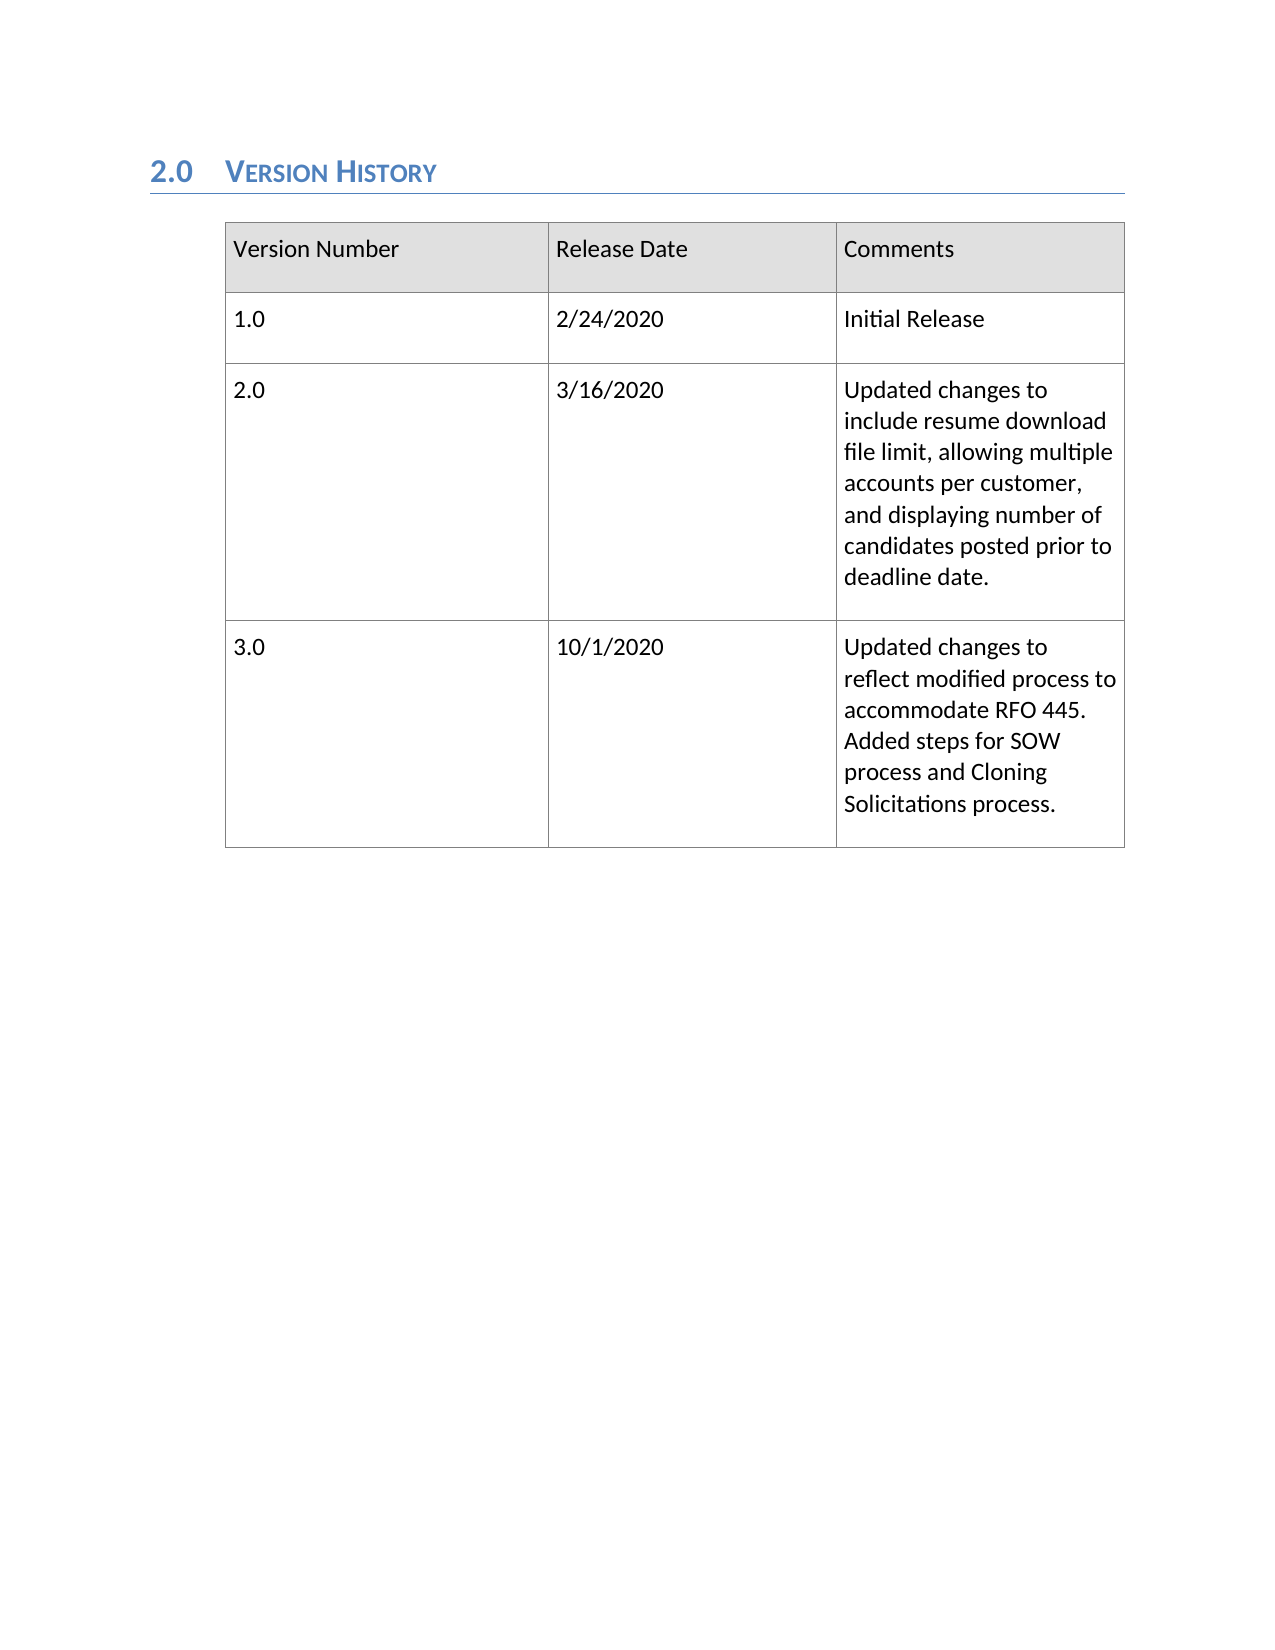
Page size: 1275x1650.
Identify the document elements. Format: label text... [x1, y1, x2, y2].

table_cell 3/16/2020 [549, 364, 836, 620]
table_header Comments [837, 223, 1124, 292]
table_header Version Number [226, 223, 548, 292]
table_cell 10/1/2020 [549, 621, 836, 847]
table_cell Initial Release [837, 293, 1124, 362]
table_header Release Date [549, 223, 836, 292]
table_cell 3.0 [226, 621, 548, 847]
table_cell 1.0 [226, 293, 548, 362]
table_cell Updated changes to reflect modified process to accommodate RFO 445. Added steps for SOW process and Cloning Solicitations process. [837, 621, 1124, 847]
table_cell Updated changes to include resume download file limit, allowing multiple accounts per customer, and displaying number of candidates posted prior to deadline date. [837, 364, 1124, 620]
table_cell 2.0 [226, 364, 548, 620]
table_cell 2/24/2020 [549, 293, 836, 362]
subtitle Version History [150, 150, 1125, 193]
